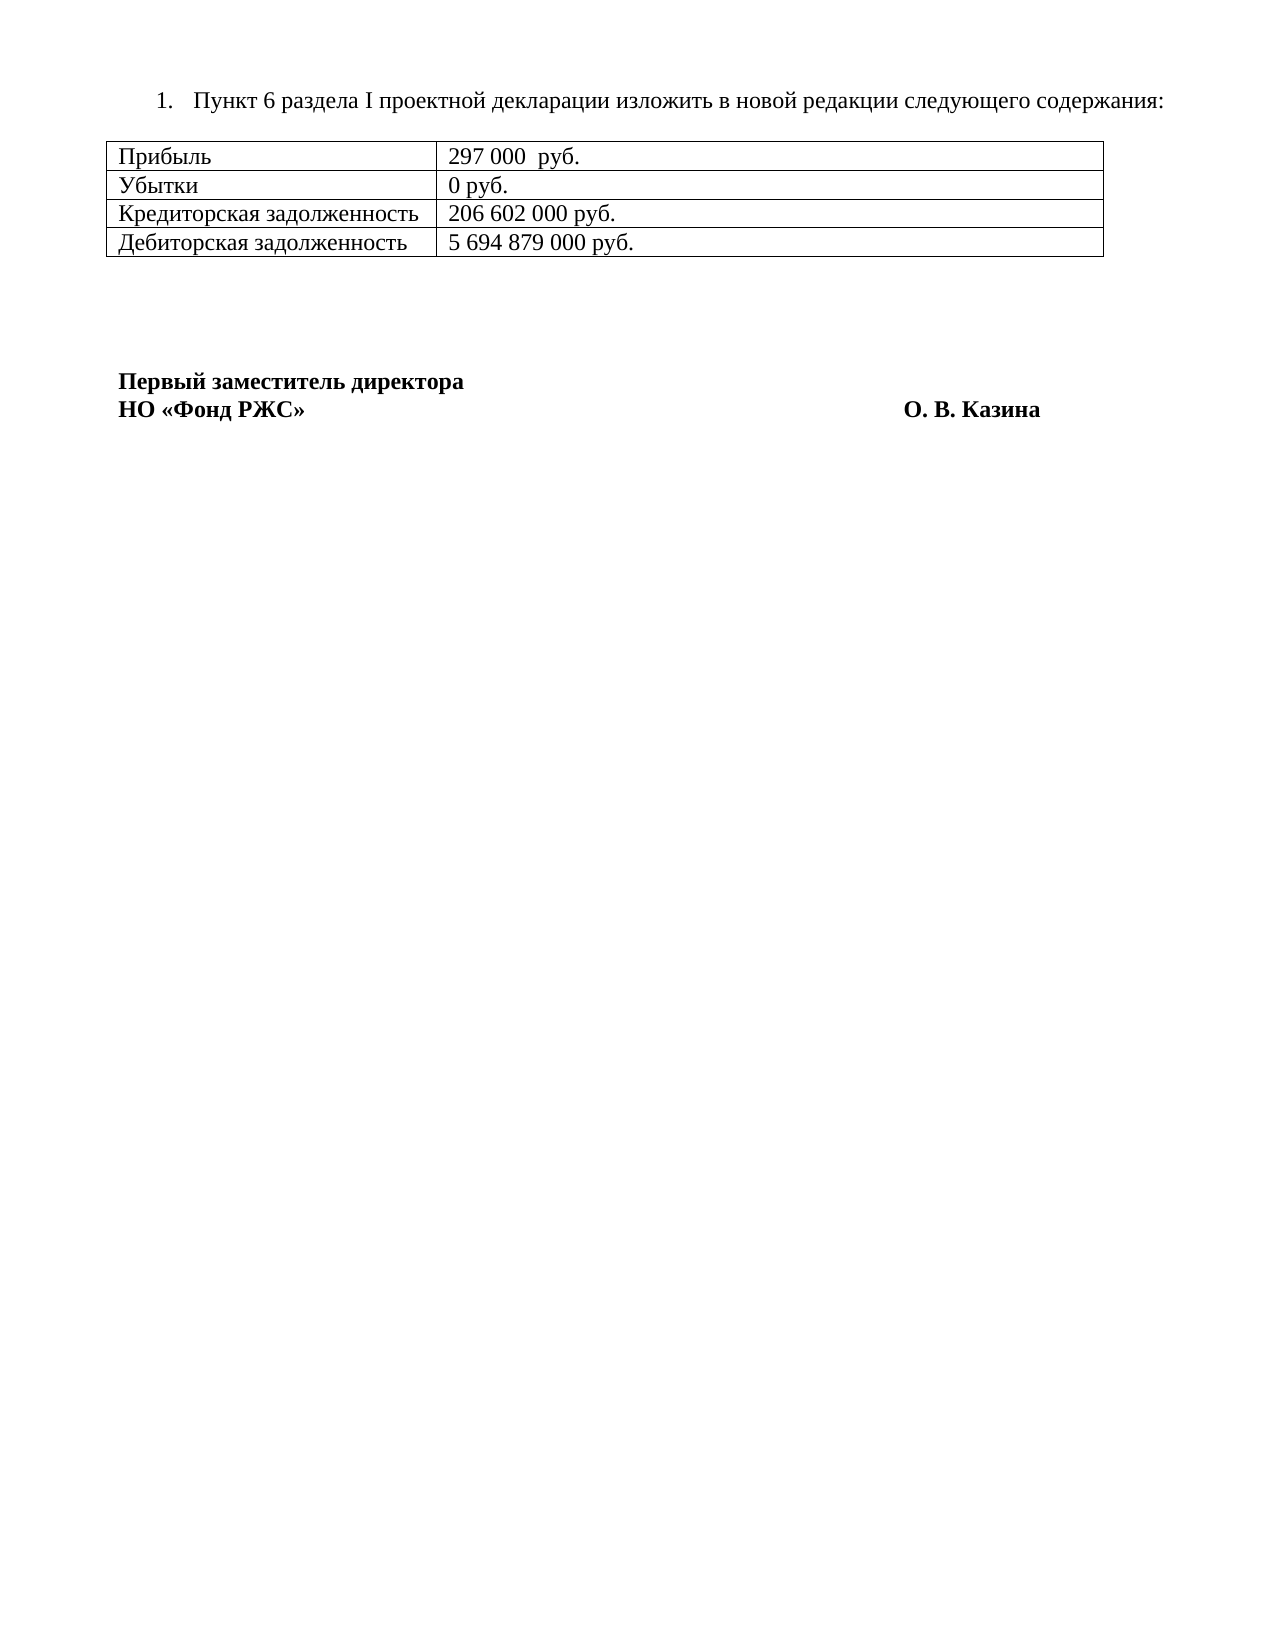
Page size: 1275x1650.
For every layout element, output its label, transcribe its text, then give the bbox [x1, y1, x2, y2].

table_cell Дебиторская задолженность [107, 228, 436, 256]
table_cell 0 руб. [437, 171, 1103, 198]
table_header 297 000 руб. [437, 142, 1103, 170]
text НО «Фонд РЖС» О. В. Казина [118, 395, 1186, 422]
table_cell Кредиторская задолженность [107, 200, 436, 227]
table_cell 5 694 879 000 руб. [437, 228, 1103, 256]
table_cell 206 602 000 руб. [437, 200, 1103, 227]
table_header Прибыль [107, 142, 436, 170]
text Первый заместитель директора [118, 367, 1186, 395]
list Пункт 6 раздела I проектной декларации изложить в новой редакции следующего содержания: [156, 86, 1186, 113]
table_cell Убытки [107, 171, 436, 198]
